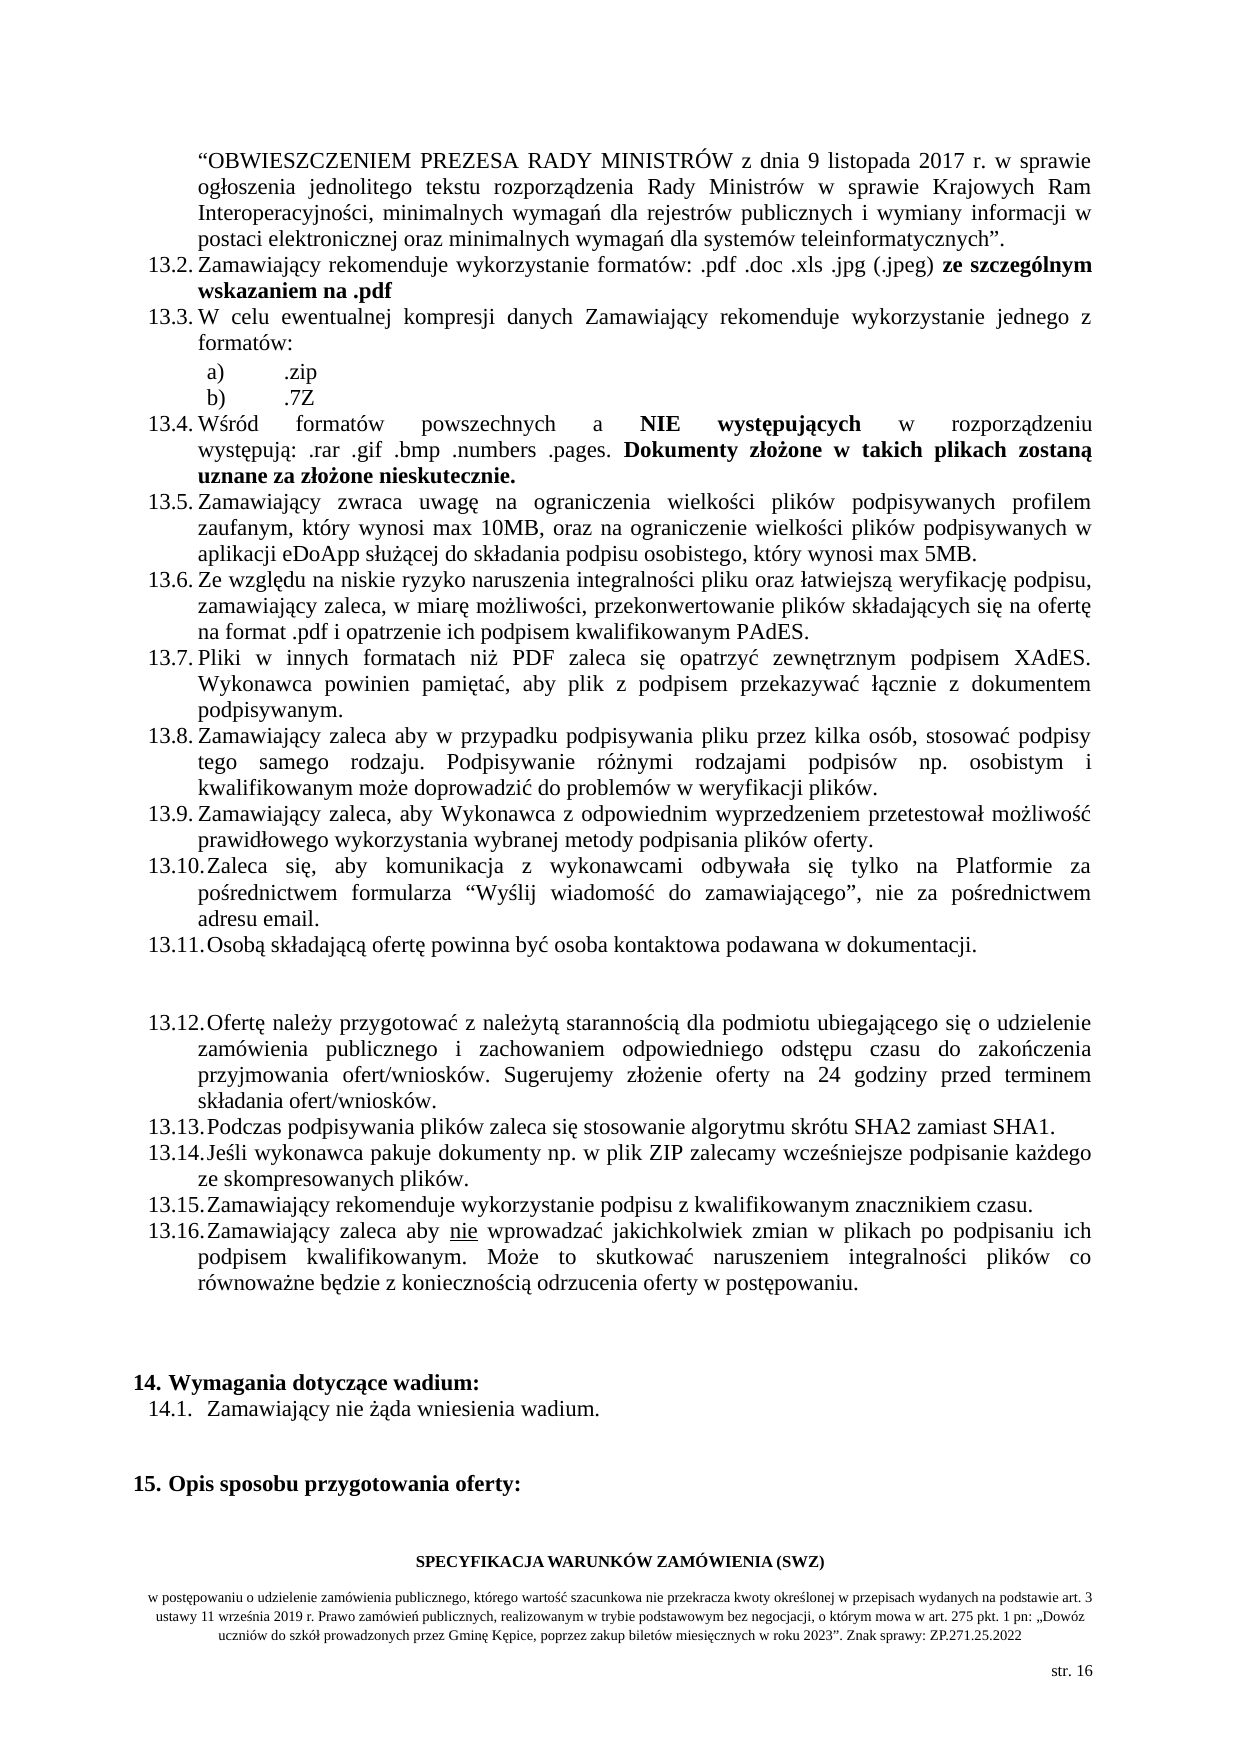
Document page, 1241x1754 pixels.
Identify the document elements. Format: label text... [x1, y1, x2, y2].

text 14.1. Zamawiający nie żąda wniesienia wadium. [148, 1395, 1093, 1421]
list .zip [148, 358, 1093, 384]
list Zamawiający zaleca, aby Wykonawca z odpowiednim wyprzedzeniem przetestował możliwość prawidłowego wykorzystania wybranej metody podpisania plików oferty. [148, 801, 1093, 853]
list Podczas podpisywania plików zaleca się stosowanie algorytmu skrótu SHA2 zamiast SHA1. [148, 1113, 1093, 1139]
list Ofertę należy przygotować z należytą starannością dla podmiotu ubiegającego się o udzielenie zamówienia publicznego i zachowaniem odpowiedniego odstępu czasu do zakończenia przyjmowania ofert/wniosków. Sugerujemy złożenie oferty na 24 godziny przed terminem składania ofert/wniosków. [148, 1009, 1093, 1113]
text 14. Wymagania dotyczące wadium: [133, 1369, 1093, 1395]
list Jeśli wykonawca pakuje dokumenty np. w plik ZIP zalecamy wcześniejsze podpisanie każdego ze skompresowanych plików. [148, 1139, 1093, 1192]
list Zamawiający zwraca uwagę na ograniczenia wielkości plików podpisywanych profilem zaufanym, który wynosi max 10MB, oraz na ograniczenie wielkości plików podpisywanych w aplikacji eDoApp służącej do składania podpisu osobistego, który wynosi max 5MB. [148, 488, 1093, 567]
list Zamawiający rekomenduje wykorzystanie formatów: .pdf .doc .xls .jpg (.jpeg) ze szczególnym wskazaniem na .pdf [148, 252, 1093, 304]
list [148, 148, 1093, 252]
list Osobą składającą ofertę powinna być osoba kontaktowa podawana w dokumentacji. [148, 931, 1093, 957]
text 15. Opis sposobu przygotowania oferty: [133, 1471, 1093, 1497]
list Wśród formatów powszechnych a NIE występujących w rozporządzeniu występują: .rar .gif .bmp .numbers .pages. Dokumenty złożone w takich plikach zostaną uznane za złożone nieskutecznie. [148, 410, 1093, 488]
list Zaleca się, aby komunikacja z wykonawcami odbywała się tylko na Platformie za pośrednictwem formularza “Wyślij wiadomość do zamawiającego”, nie za pośrednictwem adresu email. [148, 853, 1093, 931]
list Zamawiający zaleca aby nie wprowadzać jakichkolwiek zmian w plikach po podpisaniu ich podpisem kwalifikowanym. Może to skutkować naruszeniem integralności plików co równoważne będzie z koniecznością odrzucenia oferty w postępowaniu. [148, 1218, 1093, 1296]
list Pliki w innych formatach niż PDF zaleca się opatrzyć zewnętrznym podpisem XAdES. Wykonawca powinien pamiętać, aby plik z podpisem przekazywać łącznie z dokumentem podpisywanym. [148, 645, 1093, 723]
list W celu ewentualnej kompresji danych Zamawiający rekomenduje wykorzystanie jednego z formatów: [148, 304, 1093, 356]
list Ze względu na niskie ryzyko naruszenia integralności pliku oraz łatwiejszą weryfikację podpisu, zamawiający zaleca, w miarę możliwości, przekonwertowanie plików składających się na ofertę na format .pdf i opatrzenie ich podpisem kwalifikowanym PAdES. [148, 567, 1093, 645]
list .7Z [148, 384, 1093, 410]
list Zamawiający rekomenduje wykorzystanie podpisu z kwalifikowanym znacznikiem czasu. [148, 1192, 1093, 1218]
list Zamawiający zaleca aby w przypadku podpisywania pliku przez kilka osób, stosować podpisy tego samego rodzaju. Podpisywanie różnymi rodzajami podpisów np. osobistym i kwalifikowanym może doprowadzić do problemów w weryfikacji plików. [148, 723, 1093, 801]
